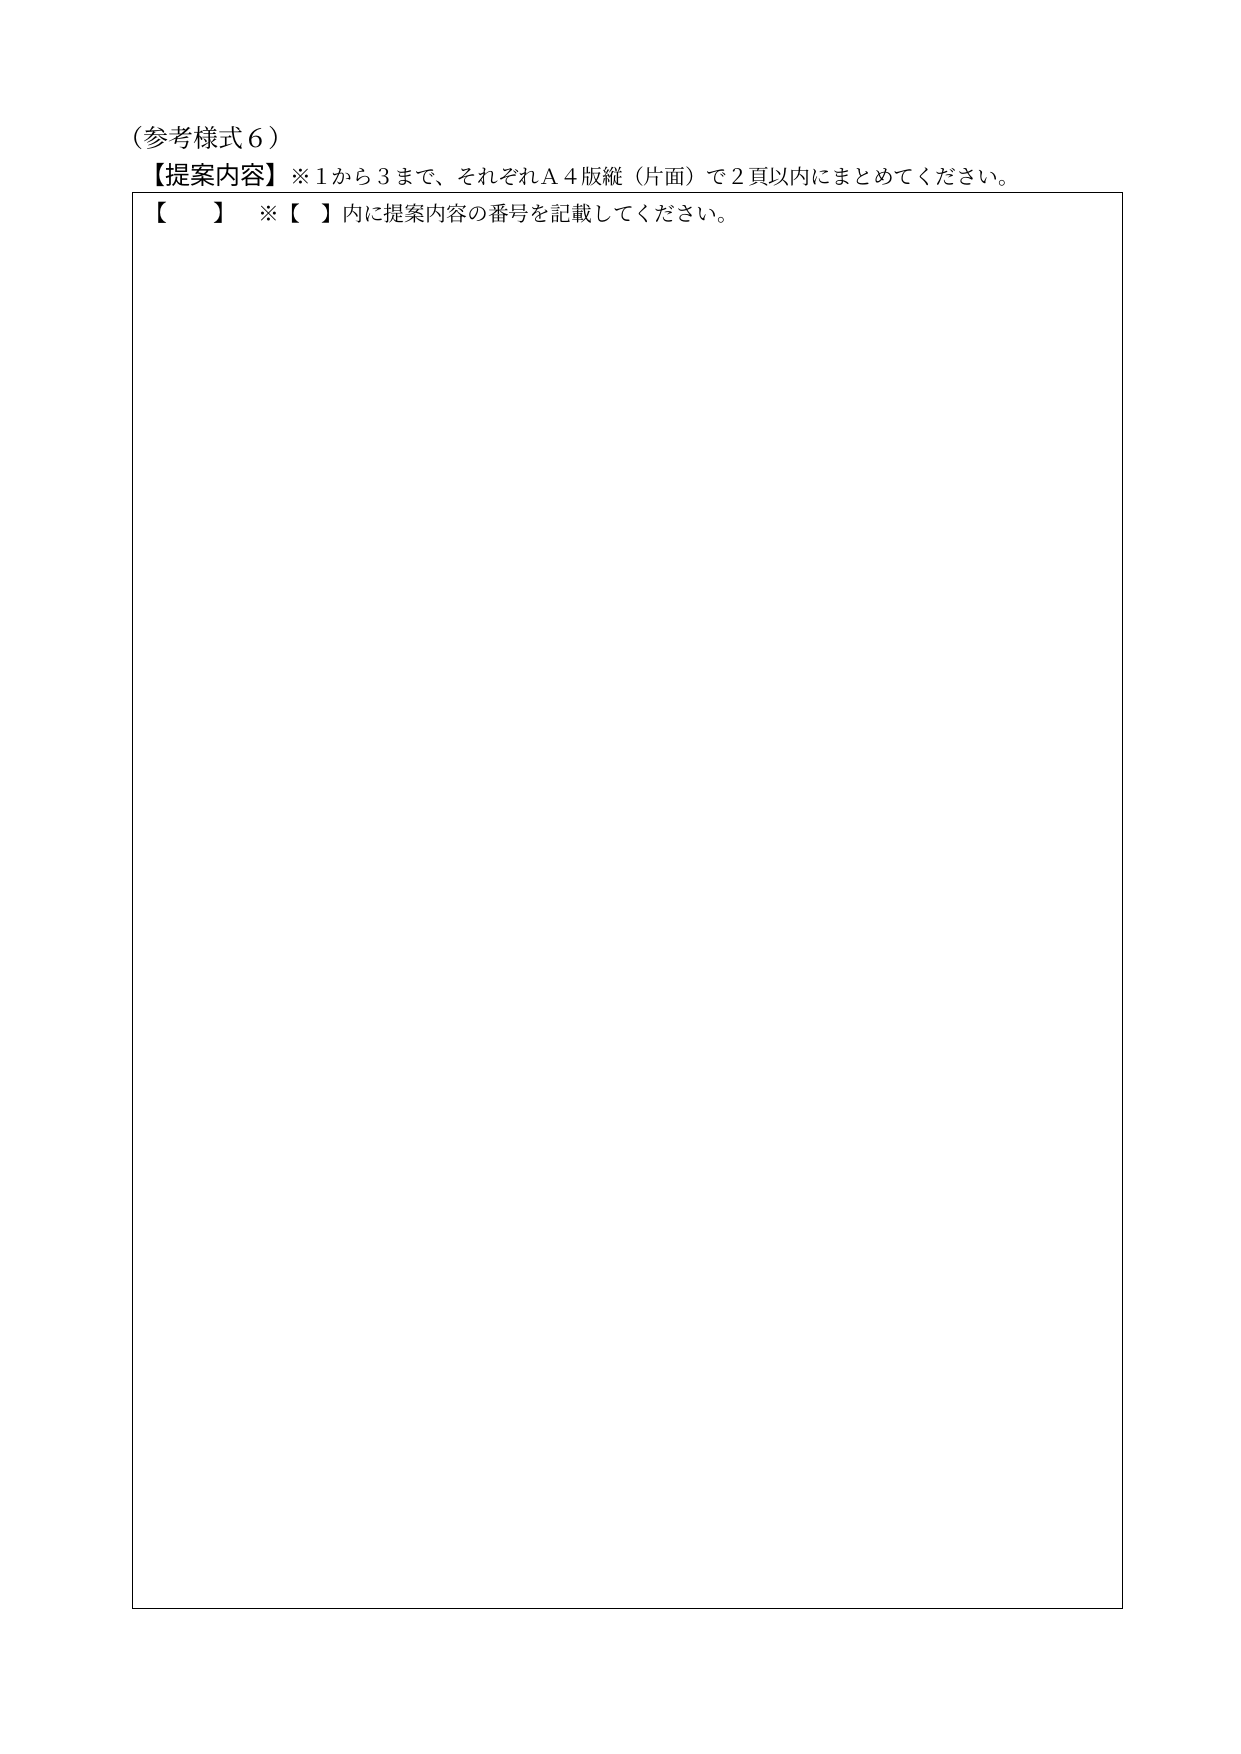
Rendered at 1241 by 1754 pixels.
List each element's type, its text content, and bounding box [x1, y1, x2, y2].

text 【提案内容】※１から３まで、それぞれＡ４版縦（片面）で２頁以内にまとめてください。 [140, 155, 1122, 192]
text （参考様式６） [118, 119, 1122, 155]
table_header 【 】 ※【 】内に提案内容の番号を記載してください。 [133, 193, 1122, 1608]
